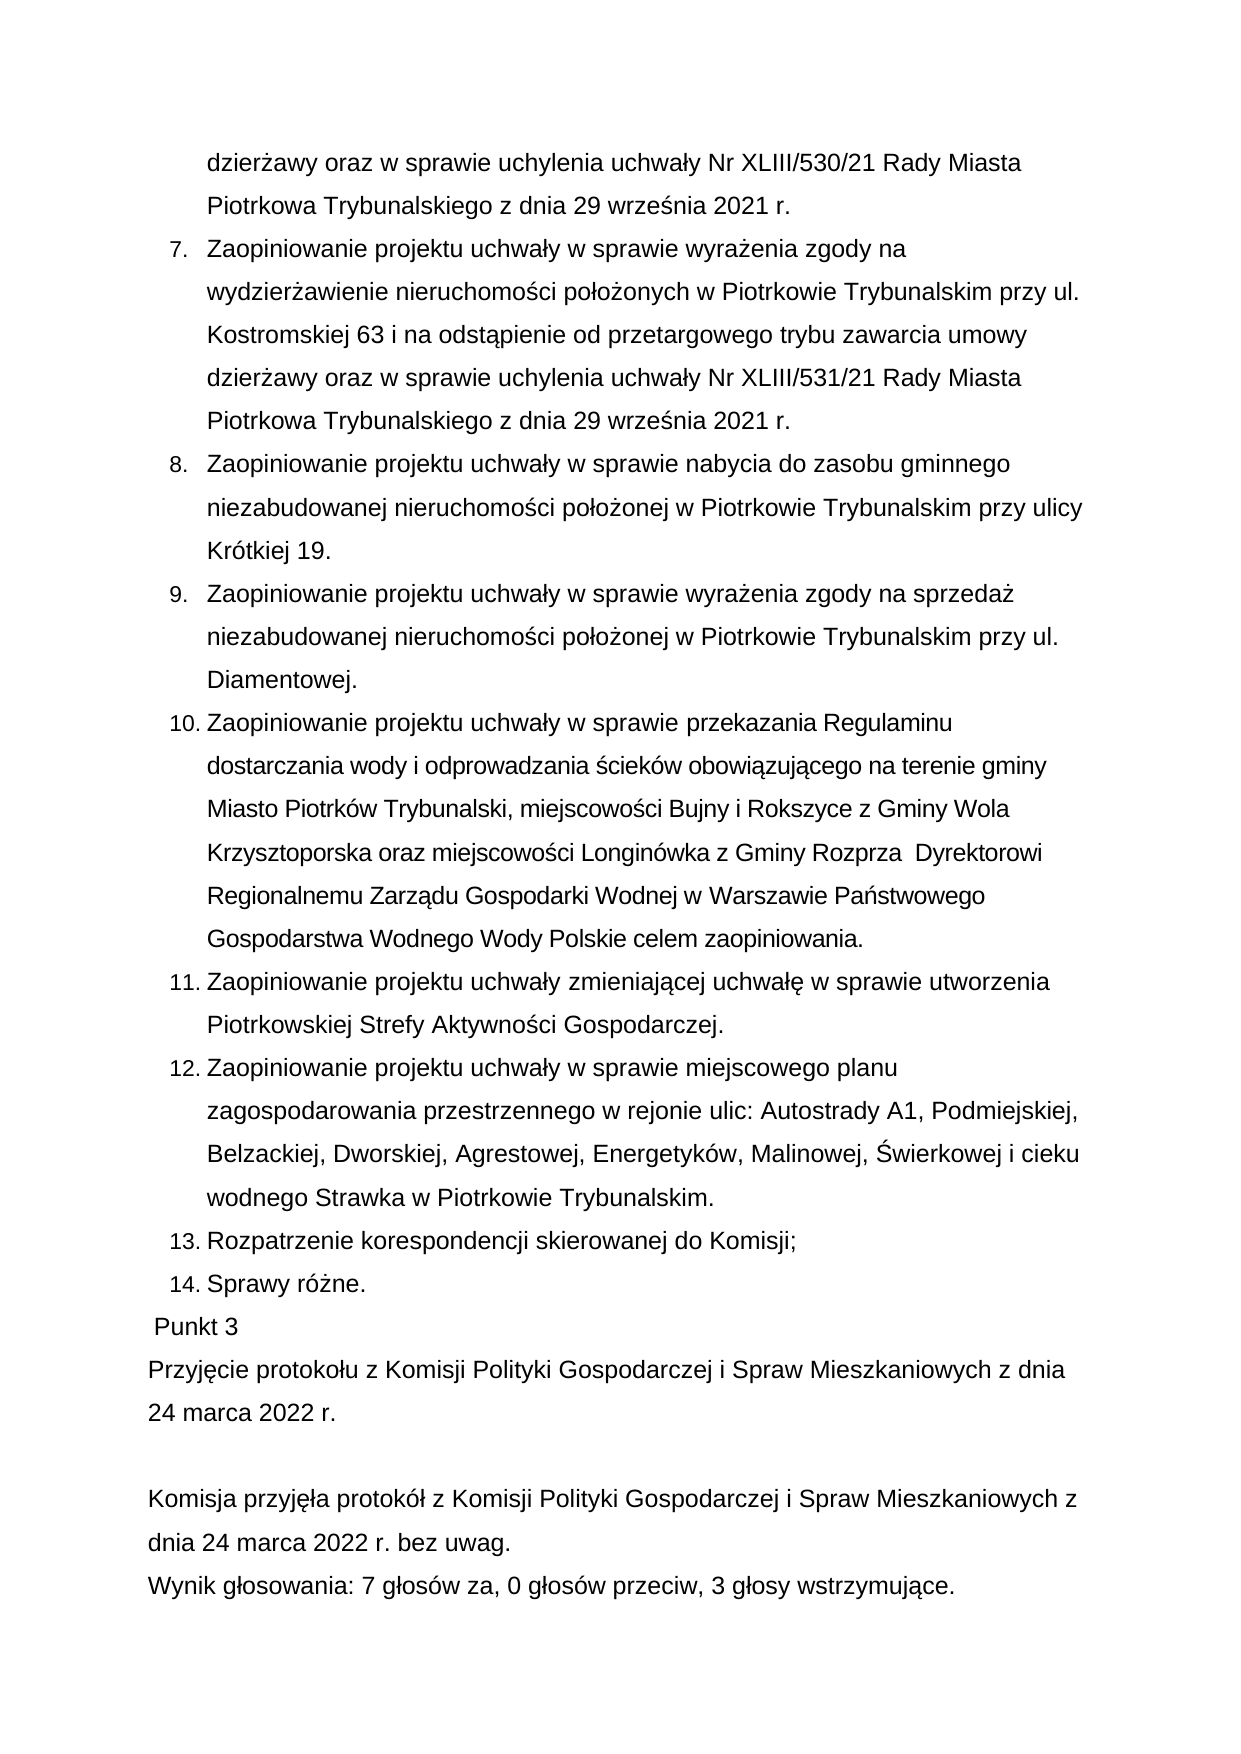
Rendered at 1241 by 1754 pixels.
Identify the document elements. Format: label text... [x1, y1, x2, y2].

text Przyjęcie protokołu z Komisji Polityki Gospodarczej i Spraw Mieszkaniowych z dnia 24 marca 2022 r. [148, 1355, 1093, 1427]
list Zaopiniowanie projektu uchwały w sprawie wyrażenia zgody na sprzedaż niezabudowanej nieruchomości położonej w Piotrkowie Trybunalskim przy ul. Diamentowej. [169, 579, 1093, 694]
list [169, 148, 1093, 219]
list Zaopiniowanie projektu uchwały w sprawie wyrażenia zgody na wydzierżawienie nieruchomości położonych w Piotrkowie Trybunalskim przy ul. Kostromskiej 63 i na odstąpienie od przetargowego trybu zawarcia umowy dzierżawy oraz w sprawie uchylenia uchwały Nr XLIII/531/21 Rady Miasta Piotrkowa Trybunalskiego z dnia 29 września 2021 r. [169, 234, 1093, 435]
text Punkt 3 [133, 1312, 1093, 1341]
list Zaopiniowanie projektu uchwały w sprawie nabycia do zasobu gminnego niezabudowanej nieruchomości położonej w Piotrkowie Trybunalskim przy ulicy Krótkiej 19. [169, 449, 1093, 564]
list Sprawy różne. [169, 1269, 1093, 1298]
list Zaopiniowanie projektu uchwały w sprawie miejscowego planu zagospodarowania przestrzennego w rejonie ulic: Autostrady A1, Podmiejskiej, Belzackiej, Dworskiej, Agrestowej, Energetyków, Malinowej, Świerkowej i cieku wodnego Strawka w Piotrkowie Trybunalskim. [169, 1053, 1093, 1211]
list Zaopiniowanie projektu uchwały zmieniającej uchwałę w sprawie utworzenia Piotrkowskiej Strefy Aktywności Gospodarczej. [169, 967, 1093, 1039]
text Wynik głosowania: 7 głosów za, 0 głosów przeciw, 3 głosy wstrzymujące. [148, 1571, 1093, 1599]
text Komisja przyjęła protokół z Komisji Polityki Gospodarczej i Spraw Mieszkaniowych z dnia 24 marca 2022 r. bez uwag. [148, 1484, 1093, 1556]
list Zaopiniowanie projektu uchwały w sprawie przekazania Regulaminu dostarczania wody i odprowadzania ścieków obowiązującego na terenie gminy Miasto Piotrków Trybunalski, miejscowości Bujny i Rokszyce z Gminy Wola Krzysztoporska oraz miejscowości Longinówka z Gminy Rozprza Dyrektorowi Regionalnemu Zarządu Gospodarki Wodnej w Warszawie Państwowego Gospodarstwa Wodnego Wody Polskie celem zaopiniowania. [169, 708, 1093, 953]
list Rozpatrzenie korespondencji skierowanej do Komisji; [169, 1226, 1093, 1254]
